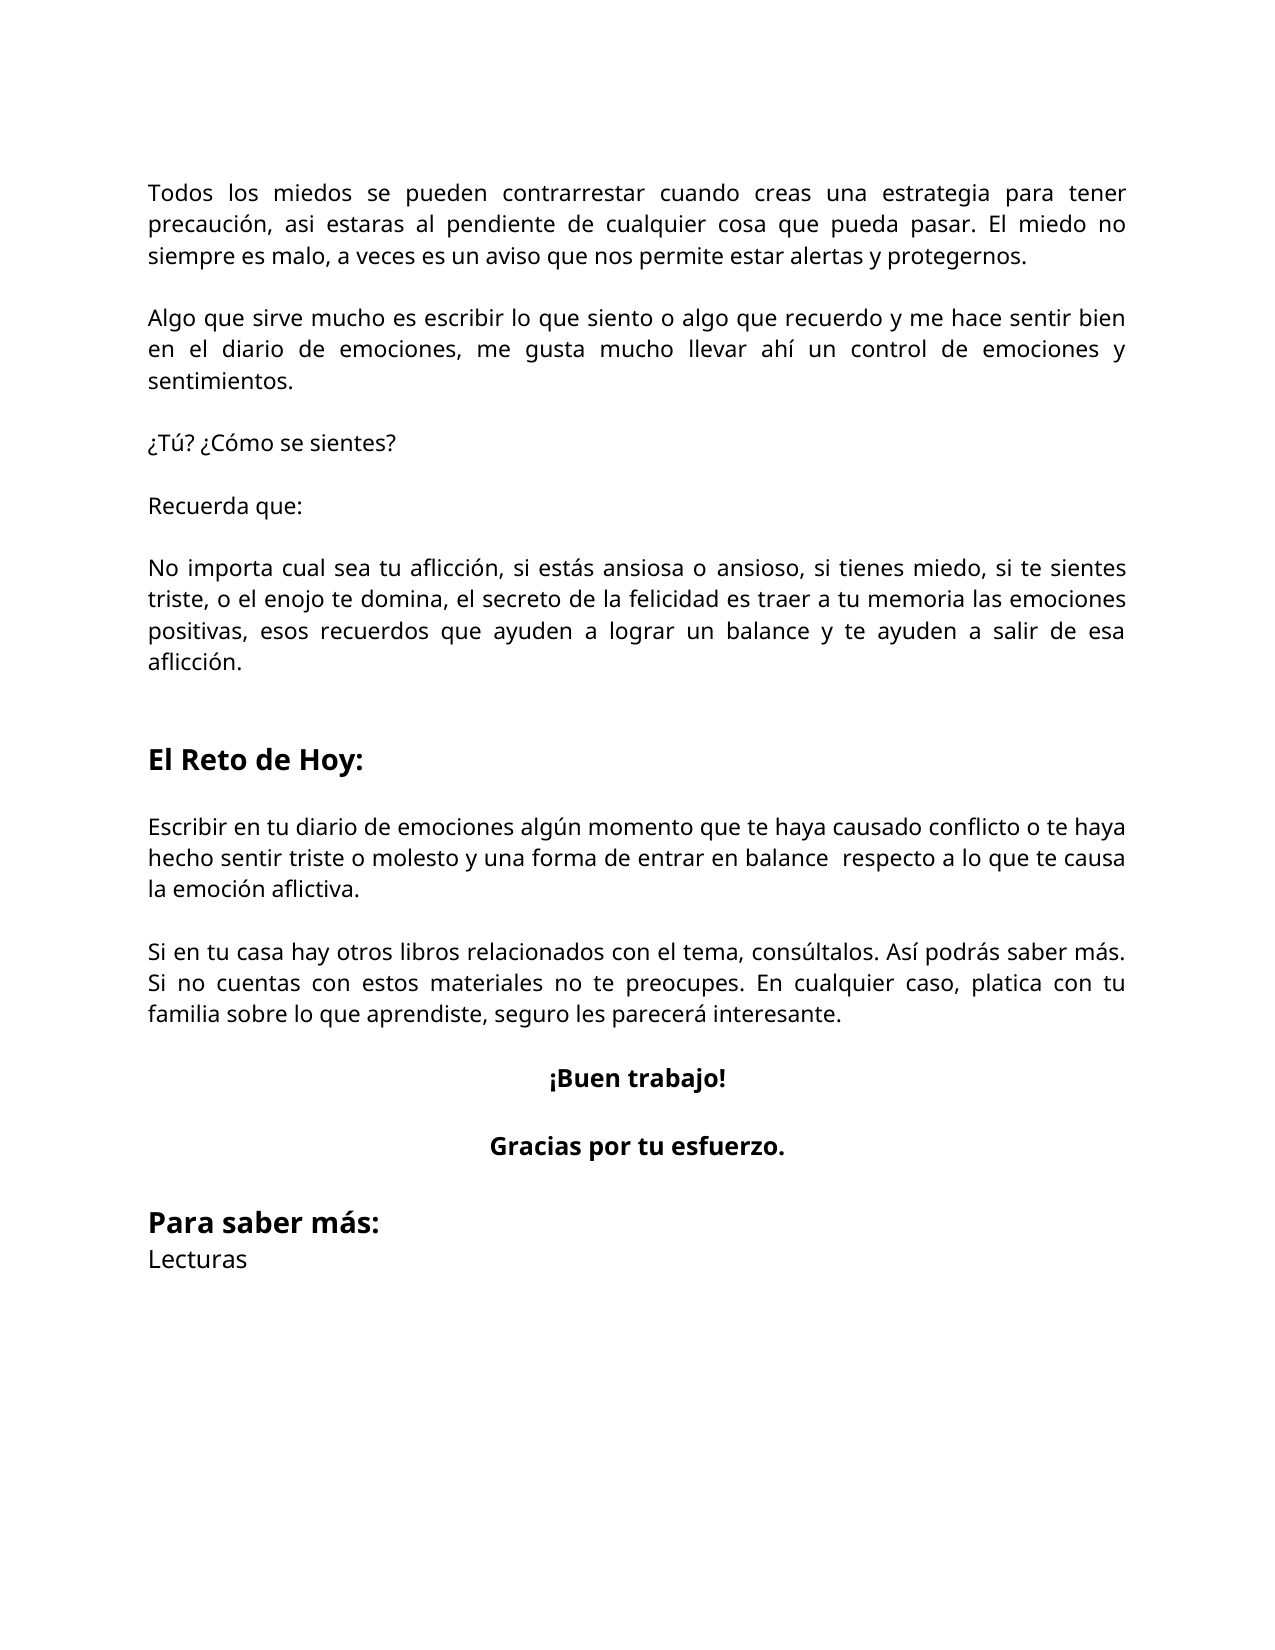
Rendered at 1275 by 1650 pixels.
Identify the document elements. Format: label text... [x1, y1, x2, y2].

text Escribir en tu diario de emociones algún momento que te haya causado conflicto o te haya hecho sentir triste o molesto y una forma de entrar en balance respecto a lo que te causa la emoción aflictiva. [148, 811, 1127, 904]
text Recuerda que: [148, 490, 1127, 521]
text ¡Buen trabajo! [148, 1061, 1127, 1095]
text El Reto de Hoy: [148, 740, 1127, 779]
text Gracias por tu esfuerzo. [148, 1129, 1127, 1163]
text Algo que sirve mucho es escribir lo que siento o algo que recuerdo y me hace sentir bien en el diario de emociones, me gusta mucho llevar ahí un control de emociones y sentimientos. [148, 302, 1127, 396]
text Lecturas [148, 1242, 1127, 1276]
text ¿Tú? ¿Cómo se sientes? [148, 427, 1127, 458]
text Para saber más: [148, 1202, 1127, 1242]
text No importa cual sea tu aflicción, si estás ansiosa o ansioso, si tienes miedo, si te sientes triste, o el enojo te domina, el secreto de la felicidad es traer a tu memoria las emociones positivas, esos recuerdos que ayuden a lograr un balance y te ayuden a salir de esa aflicción. [148, 552, 1127, 677]
text Todos los miedos se pueden contrarrestar cuando creas una estrategia para tener precaución, asi estaras al pendiente de cualquier cosa que pueda pasar. El miedo no siempre es malo, a veces es un aviso que nos permite estar alertas y protegernos. [148, 177, 1127, 271]
text Si en tu casa hay otros libros relacionados con el tema, consúltalos. Así podrás saber más. Si no cuentas con estos materiales no te preocupes. En cualquier caso, platica con tu familia sobre lo que aprendiste, seguro les parecerá interesante. [148, 936, 1127, 1029]
